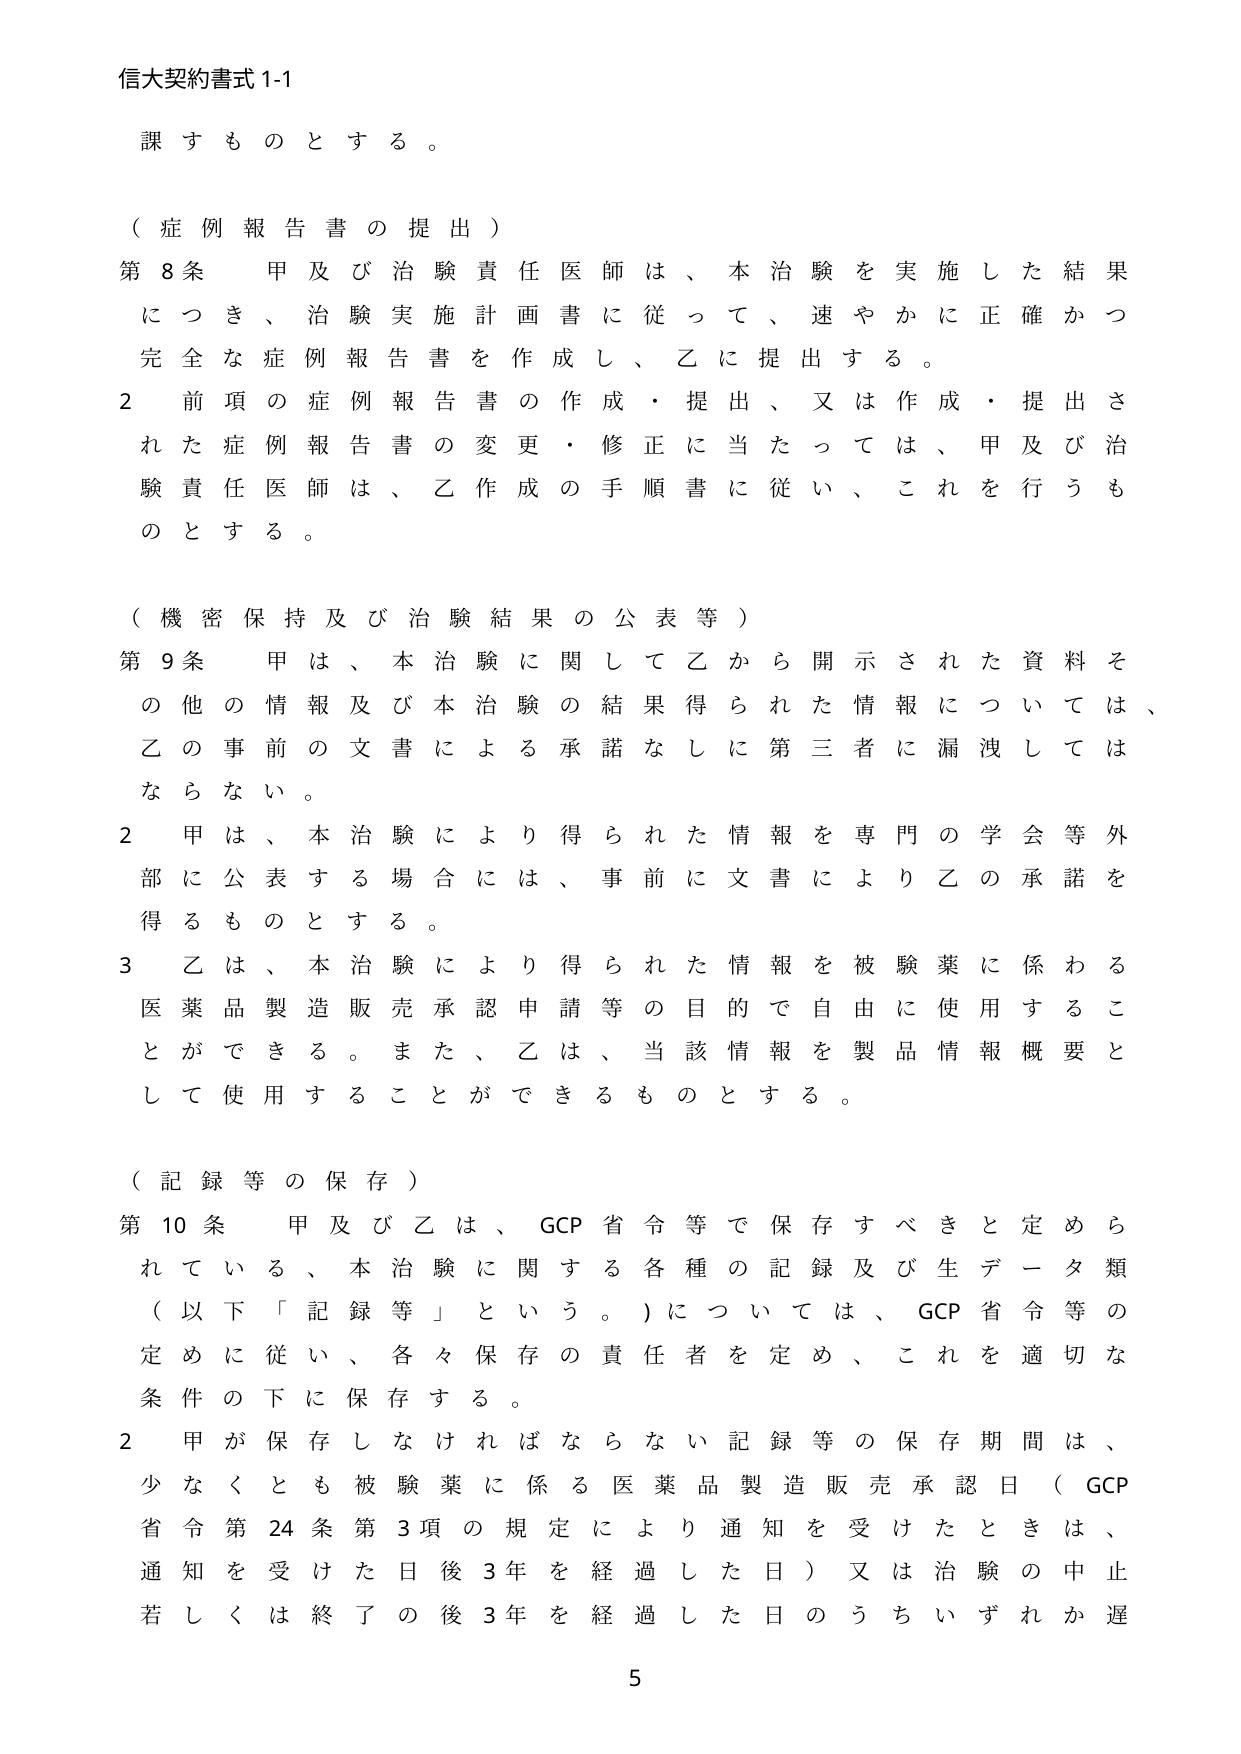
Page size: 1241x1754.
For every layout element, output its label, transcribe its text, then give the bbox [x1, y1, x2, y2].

text （記録等の保存） [119, 1159, 1150, 1202]
text 2 前項の症例報告書の作成・提出、又は作成・提出された症例報告書の変更・修正に当たっては、甲及び治験責任医師は、乙作成の手順書に従い、これを行うものとする。 [119, 379, 1147, 552]
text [119, 119, 1147, 162]
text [119, 1419, 1147, 1635]
text 第8条 甲及び治験責任医師は、本治験を実施した結果につき、治験実施計画書に従って、速やかに正確かつ完全な症例報告書を作成し、乙に提出する。 [119, 249, 1147, 379]
text 第10条 甲及び乙は、GCP省令等で保存すべきと定められている、本治験に関する各種の記録及び生データ類（以下「記録等」という。) については、GCP省令等の定めに従い、各々保存の責任者を定め、これを適切な条件の下に保存する。 [119, 1202, 1147, 1419]
text 2 甲は、本治験により得られた情報を専門の学会等外部に公表する場合には、事前に文書により乙の承諾を得るものとする。 [119, 812, 1147, 942]
text 3 乙は、本治験により得られた情報を被験薬に係わる医薬品製造販売承認申請等の目的で自由に使用することができる。また、乙は、当該情報を製品情報概要として使用することができるものとする。 [119, 942, 1147, 1115]
text 第9条 甲は、本治験に関して乙から開示された資料その他の情報及び本治験の結果得られた情報については、乙の事前の文書による承諾なしに第三者に漏洩してはならない。 [119, 639, 1147, 812]
text （症例報告書の提出） [119, 205, 1150, 249]
text （機密保持及び治験結果の公表等） [119, 595, 1150, 639]
